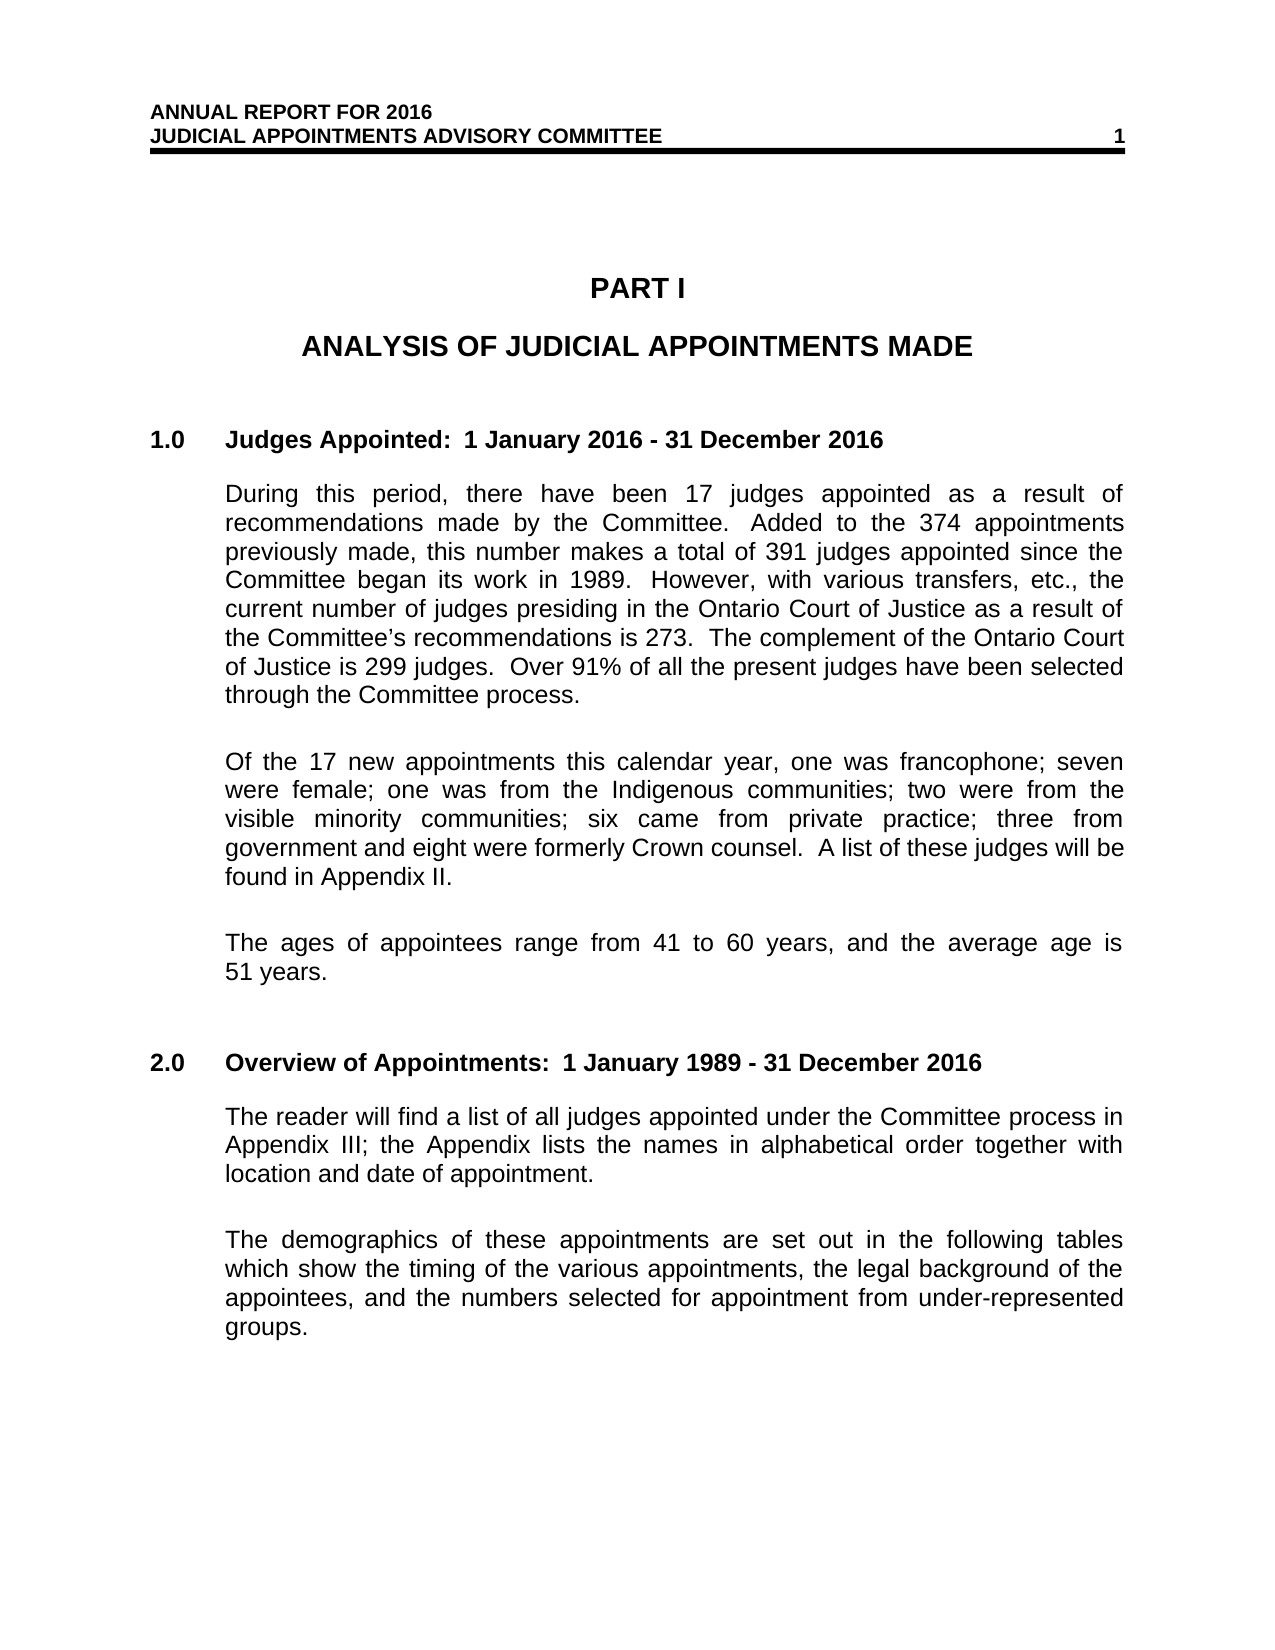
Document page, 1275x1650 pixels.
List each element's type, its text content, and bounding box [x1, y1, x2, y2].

text During this period, there have been 17 judges appointed as a result of recommendations made by the Committee. Added to the 374 appointments previously made, this number makes a total of 391 judges appointed since the Committee began its work in 1989. However, with various transfers, etc., the current number of judges presiding in the Ontario Court of Justice as a result of the Committee’s recommendations is 273. The complement of the Ontario Court of Justice is 299 judges. Over 91% of all the present judges have been selected through the Committee process. [225, 479, 1125, 709]
text The demographics of these appointments are set out in the following tables which show the timing of the various appointments, the legal background of the appointees, and the numbers selected for appointment from under-represented groups. [225, 1226, 1125, 1341]
subtitle 2.0 Overview of Appointments: 1 January 1989 - 31 December 2016 [150, 1048, 1125, 1077]
text The ages of appointees range from 41 to 60 years, and the average age is 51 years. [225, 928, 1125, 986]
text The reader will find a list of all judges appointed under the Committee process in Appendix III; the Appendix lists the names in alphabetical order together with location and date of appointment. [225, 1102, 1125, 1188]
subtitle ANALYSIS OF JUDICIAL APPOINTMENTS MADE [150, 329, 1125, 363]
subtitle 1.0 Judges Appointed: 1 January 2016 - 31 December 2016 [150, 426, 1125, 454]
subtitle PART I [150, 271, 1125, 304]
text Of the 17 new appointments this calendar year, one was francophone; seven were female; one was from the Indigenous communities; two were from the visible minority communities; six came from private practice; three from government and eight were formerly Crown counsel. A list of these judges will be found in Appendix II. [225, 747, 1125, 891]
